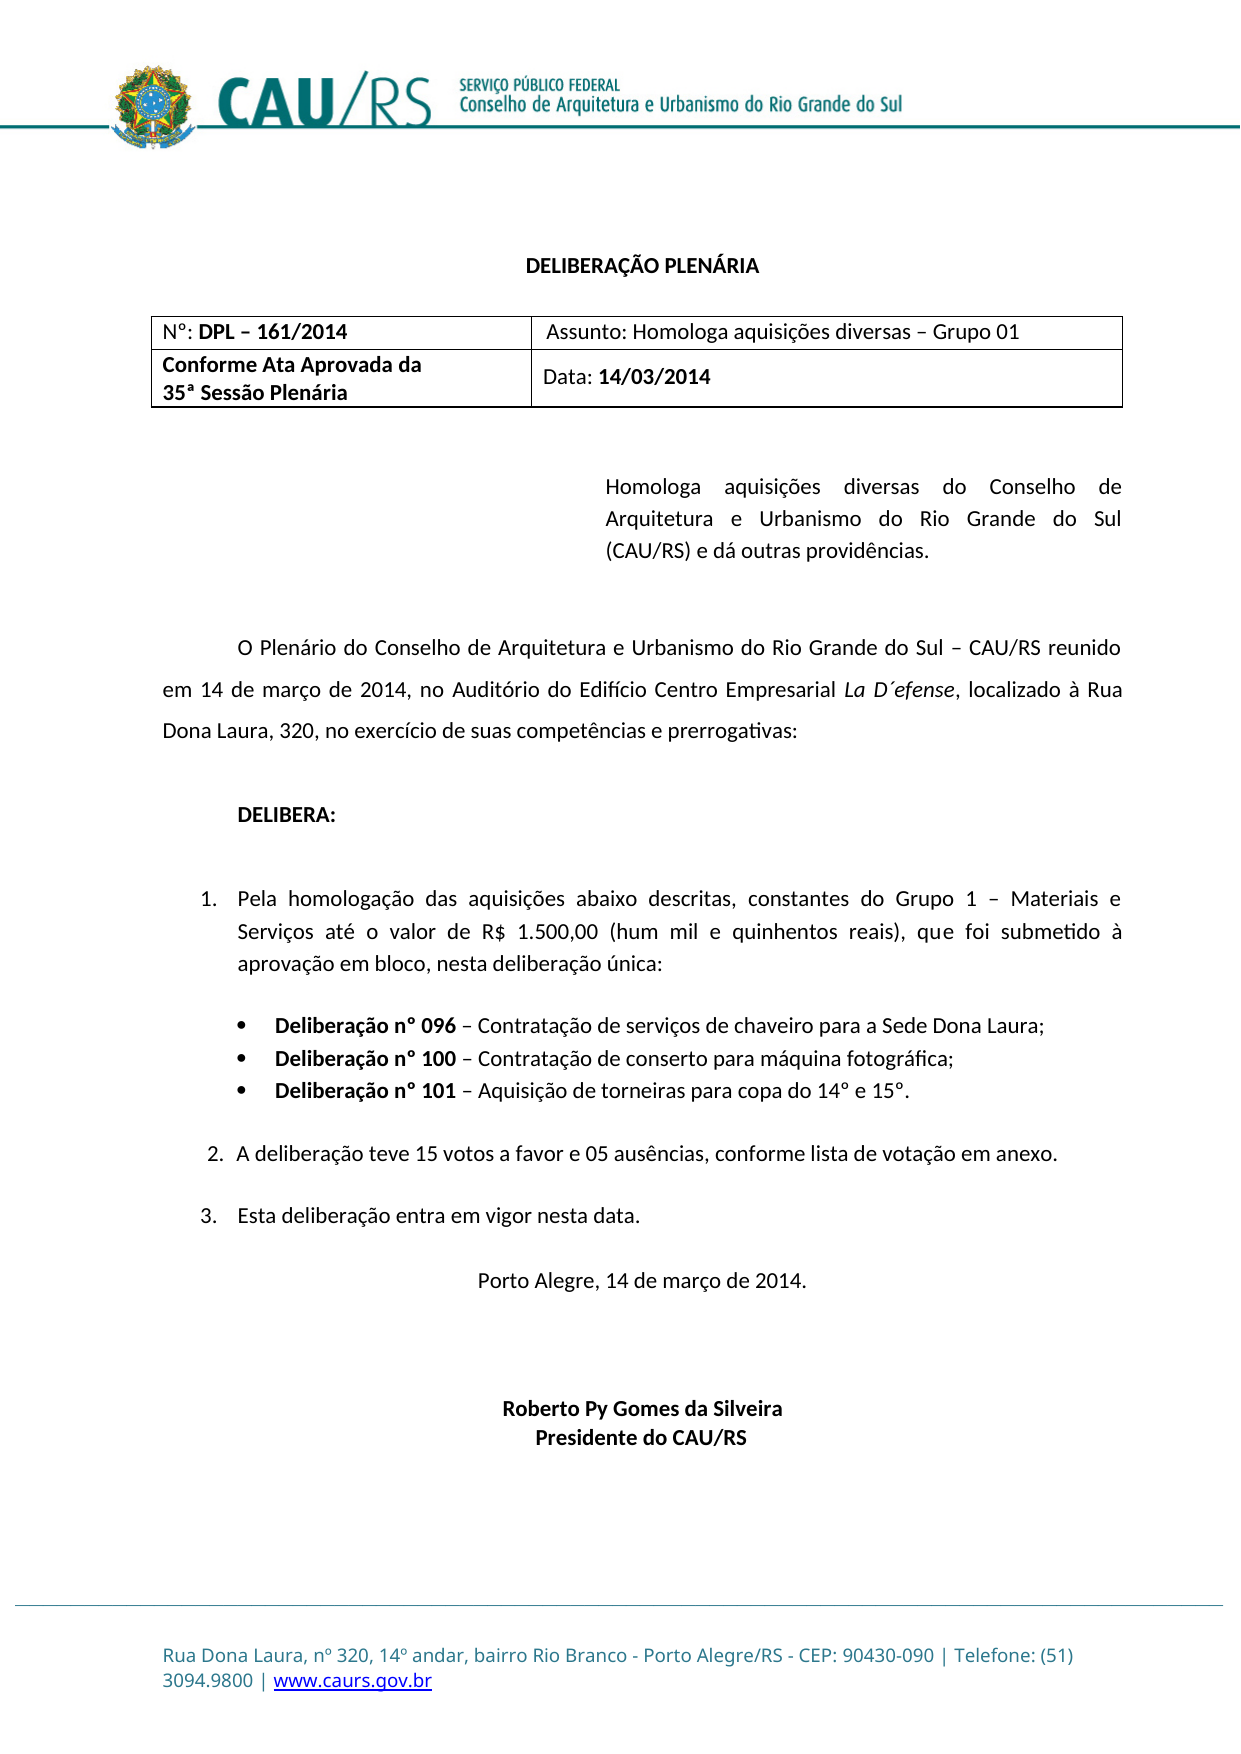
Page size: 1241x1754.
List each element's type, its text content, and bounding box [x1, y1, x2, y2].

table_cell Data: 14/03/2014 [532, 350, 1122, 406]
text O Plenário do Conselho de Arquitetura e Urbanismo do Rio Grande do Sul – CAU/RS reunido em 14 de março de 2014, no Auditório do Edifício Centro Empresarial La D´efense, localizado à Rua Dona Laura, 320, no exercício de suas competências e prerrogativas: [162, 633, 1123, 745]
list Deliberação nº 096 – Contratação de serviços de chaveiro para a Sede Dona Laura; [237, 1012, 1123, 1040]
list Pela homologação das aquisições abaixo descritas, constantes do Grupo 1 – Materiais e Serviços até o valor de R$ 1.500,00 (hum mil e quinhentos reais), que foi submetido à aprovação em bloco, nesta deliberação única: [200, 884, 1123, 977]
text DELIBERA: [162, 801, 1123, 829]
table_header Assunto: Homologa aquisições diversas – Grupo 01 [532, 317, 1122, 349]
list Deliberação nº 101 – Aquisição de torneiras para copa do 14º e 15º. [237, 1076, 1123, 1104]
text Homologa aquisições diversas do Conselho de Arquitetura e Urbanismo do Rio Grande do Sul (CAU/RS) e dá outras providências. [605, 472, 1123, 564]
picture [0, 0, 1240, 160]
text Roberto Py Gomes da Silveira [162, 1394, 1123, 1423]
text Presidente do CAU/RS [162, 1423, 1123, 1451]
table_header Nº: DPL – 161/2014 [152, 317, 531, 349]
list Deliberação nº 100 – Contratação de conserto para máquina fotográfica; [237, 1044, 1123, 1072]
text DELIBERAÇÃO PLENÁRIA [162, 252, 1123, 279]
table_cell Conforme Ata Aprovada da 35ª Sessão Plenária [152, 350, 531, 406]
list Esta deliberação entra em vigor nesta data. [200, 1201, 1123, 1229]
text Porto Alegre, 14 de março de 2014. [162, 1266, 1123, 1294]
list A deliberação teve 15 votos a favor e 05 ausências, conforme lista de votação em anexo. [207, 1139, 1123, 1167]
